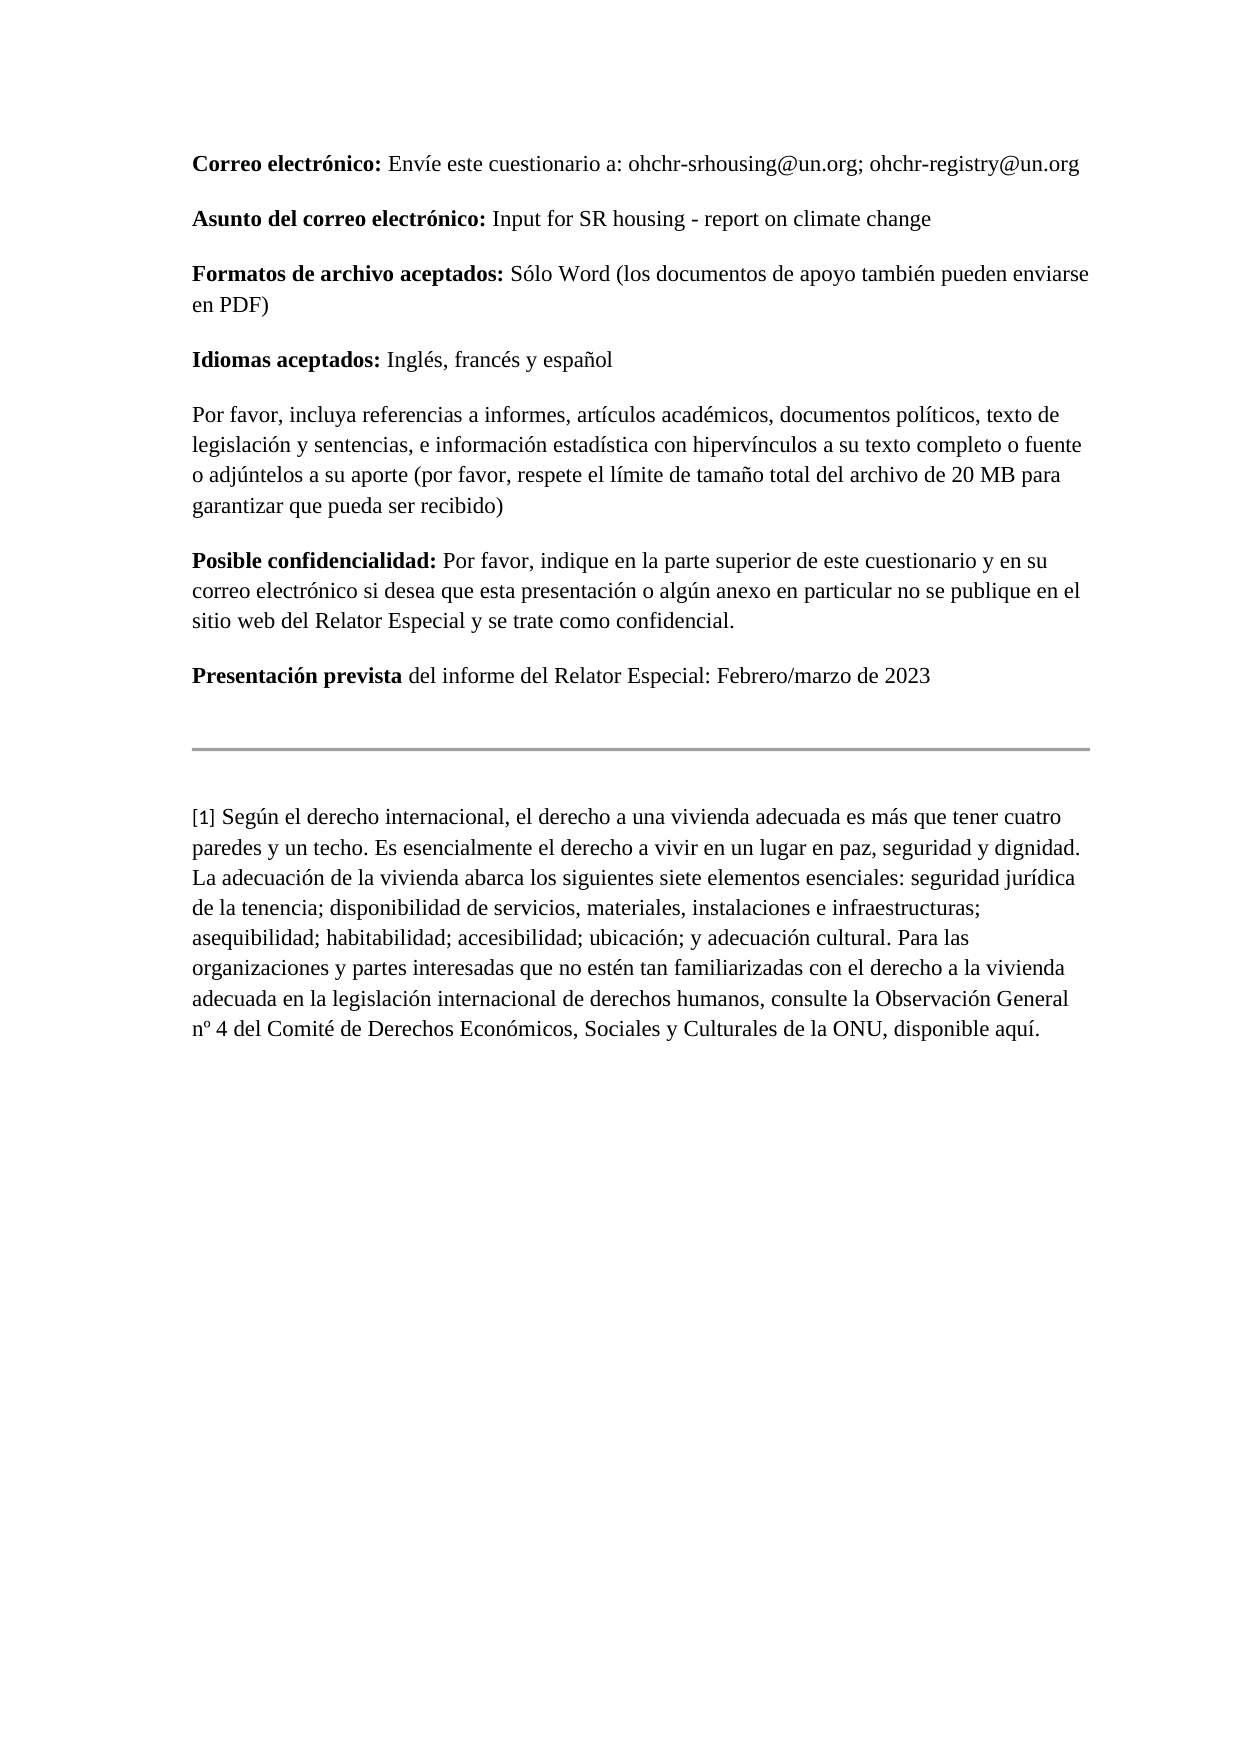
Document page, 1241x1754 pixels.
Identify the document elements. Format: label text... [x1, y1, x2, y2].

text [1] Según el derecho internacional, el derecho a una vivienda adecuada es más que tener cuatro paredes y un techo. Es esencialmente el derecho a vivir en un lugar en paz, seguridad y dignidad. La adecuación de la vivienda abarca los siguientes siete elementos esenciales: seguridad jurídica de la tenencia; disponibilidad de servicios, materiales, instalaciones e infraestructuras; asequibilidad; habitabilidad; accesibilidad; ubicación; y adecuación cultural. Para las organizaciones y partes interesadas que no estén tan familiarizadas con el derecho a la vivienda adecuada en la legislación internacional de derechos humanos, consulte la Observación General nº 4 del Comité de Derechos Económicos, Sociales y Culturales de la ONU, disponible aquí. [192, 803, 1090, 1041]
text Por favor, incluya referencias a informes, artículos académicos, documentos políticos, texto de legislación y sentencias, e información estadística con hipervínculos a su texto completo o fuente o adjúntelos a su aporte (por favor, respete el límite de tamaño total del archivo de 20 MB para garantizar que pueda ser recibido) [192, 401, 1090, 518]
text Correo electrónico: Envíe este cuestionario a: ohchr-srhousing@un.org; ohchr-registry@un.org [192, 150, 1090, 176]
text Idiomas aceptados: Inglés, francés y español [192, 346, 1090, 372]
text Presentación prevista del informe del Relator Especial: Febrero/marzo de 2023 [192, 662, 1090, 689]
text Posible confidencialidad: Por favor, indique en la parte superior de este cuestionario y en su correo electrónico si desea que esta presentación o algún anexo en particular no se publique en el sitio web del Relator Especial y se trate como confidencial. [192, 547, 1090, 634]
text Formatos de archivo aceptados: Sólo Word (los documentos de apoyo también pueden enviarse en PDF) [192, 260, 1090, 317]
text Asunto del correo electrónico: Input for SR housing - report on climate change [192, 205, 1090, 232]
